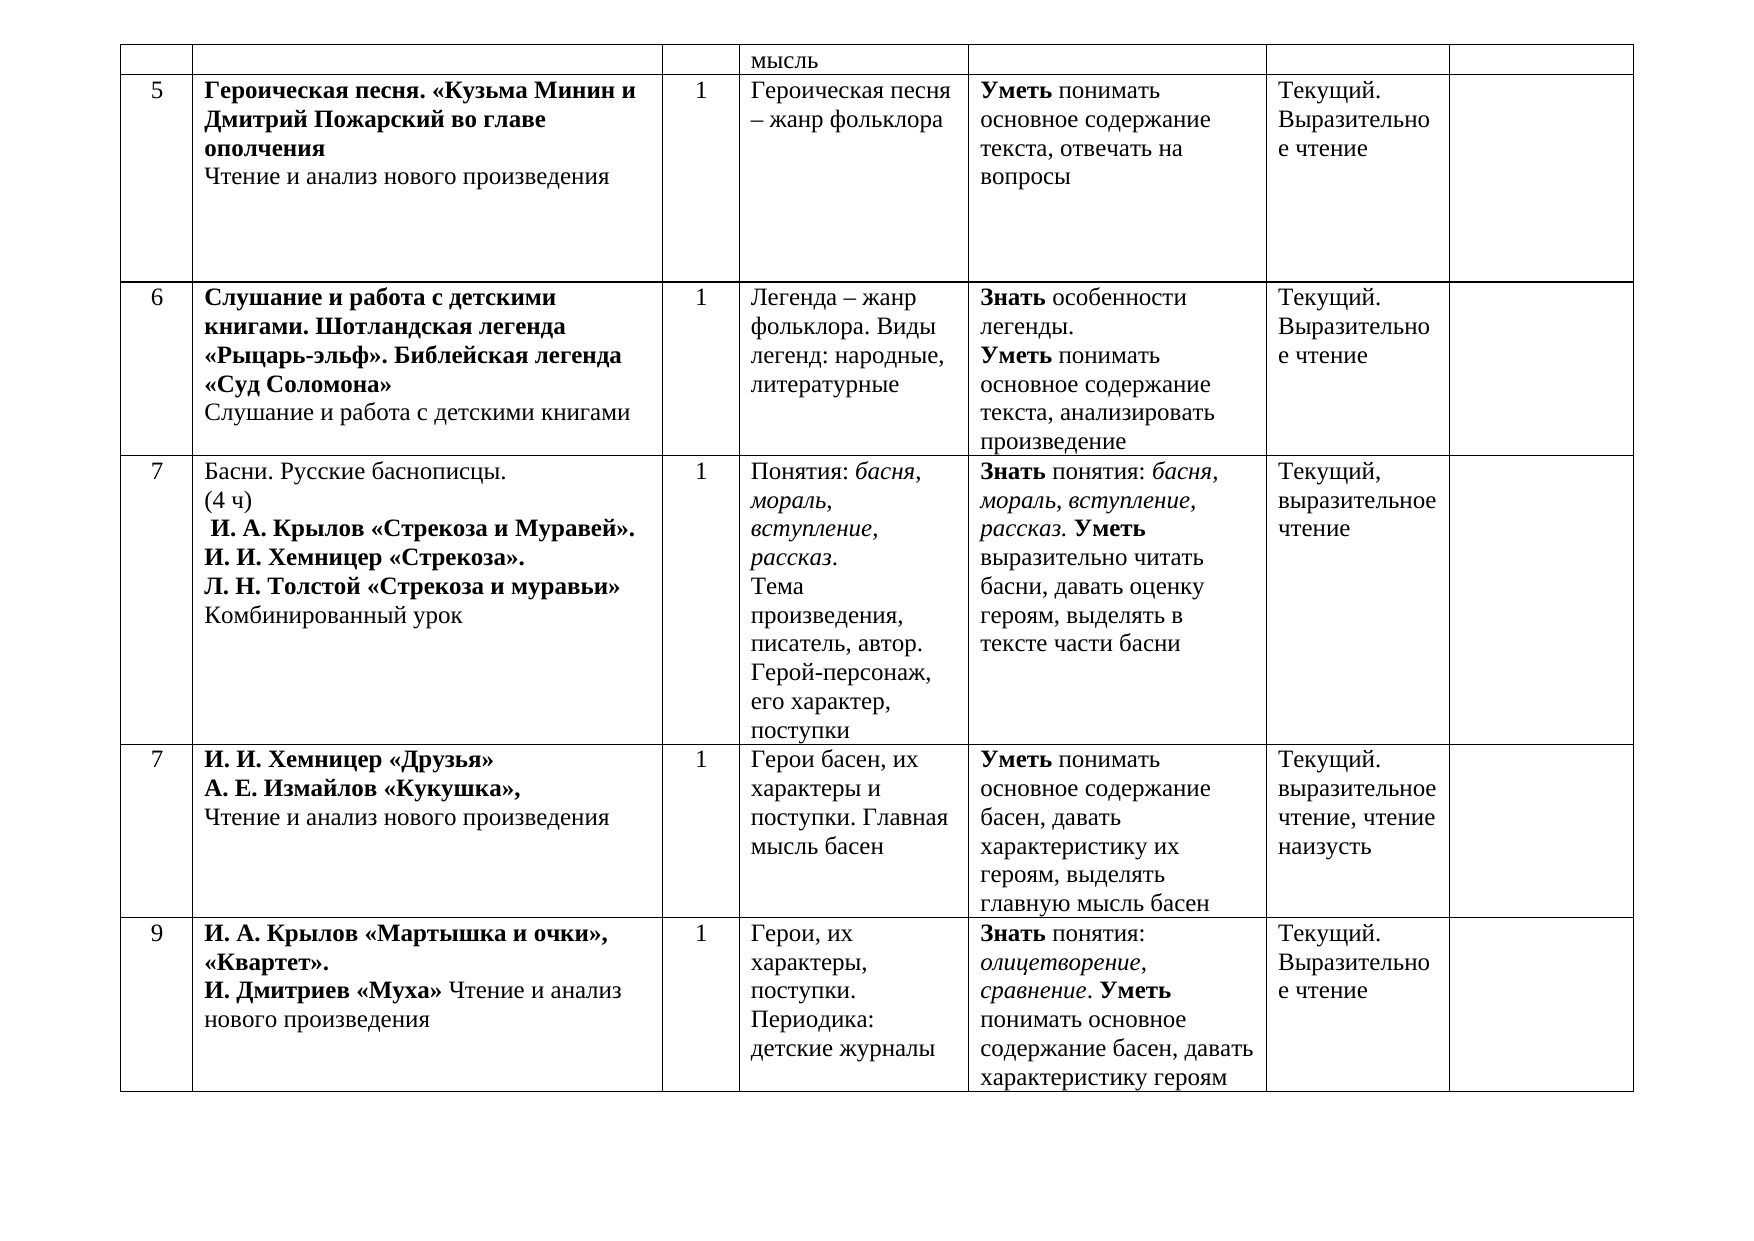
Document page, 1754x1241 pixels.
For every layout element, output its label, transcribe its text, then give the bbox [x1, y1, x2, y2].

table_cell Знать особенности легенды. Уметь понимать основное содержание текста, анализировать произведение [969, 283, 1266, 455]
table_cell Знать понятия: олицетворение, сравнение. Уметь понимать основное содержание басен, давать характеристику героям [969, 918, 1266, 1091]
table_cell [740, 45, 968, 74]
table_cell Понятия: басня, мораль, вступление, рассказ. Тема произведения, писатель, автор. Герой-персонаж, его характер, поступки [740, 456, 968, 743]
table_cell [1450, 745, 1633, 917]
table_cell 1 [663, 918, 739, 1091]
table_cell Героическая песня – жанр фольклора [740, 75, 968, 281]
table_cell 1 [663, 75, 739, 281]
table_cell 7 [121, 456, 192, 743]
table_cell [1450, 456, 1633, 743]
table_cell Героическая песня. «Кузьма Минин и Дмитрий Пожарский во главе ополчения Чтение и анализ нового произведения [193, 75, 662, 281]
table_cell Басни. Русские баснописцы. (4 ч) И. А. Крылов «Стрекоза и Муравей». И. И. Хемницер «Стрекоза». Л. Н. Толстой «Стрекоза и муравьи» Комбинированный урок [193, 456, 662, 743]
table_cell Уметь понимать основное содержание текста, отвечать на вопросы [969, 75, 1266, 281]
table_cell 1 [663, 45, 739, 74]
table_cell 6 [121, 283, 192, 455]
table_cell Герои, их характеры, поступки. Периодика: детские журналы [740, 918, 968, 1091]
table_cell Слушание и работа с детскими книгами. Шотландская легенда «Рыцарь-эльф». Библейская легенда «Суд Соломона» Слушание и работа с детскими книгами [193, 283, 662, 455]
table_cell [1450, 45, 1633, 74]
table_cell [1450, 283, 1633, 455]
table_cell Текущий. Выразительное чтение [1267, 75, 1449, 281]
table_cell 1 [663, 456, 739, 743]
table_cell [969, 45, 1266, 74]
table_cell 9 [121, 918, 192, 1091]
table_cell Текущий, выразительное чтение [1267, 456, 1449, 743]
table_cell Знать понятия: басня, мораль, вступление, рассказ. Уметь выразительно читать басни, давать оценку героям, выделять в тексте части басни [969, 456, 1266, 743]
table_cell [1267, 45, 1449, 74]
table_cell [1450, 75, 1633, 281]
table_cell Текущий. Выразительное чтение [1267, 283, 1449, 455]
table_cell 5 [121, 75, 192, 281]
table_cell 1 [663, 283, 739, 455]
table_cell Легенда – жанр фольклора. Виды легенд: народные, литературные [740, 283, 968, 455]
table_cell 4 [121, 45, 192, 74]
table_cell Текущий. Выразительное чтение [1267, 918, 1449, 1091]
table_cell Уметь понимать основное содержание басен, давать характеристику их героям, выделять главную мысль басен [969, 745, 1266, 917]
table_cell [1450, 918, 1633, 1091]
table_cell 1 [663, 745, 739, 917]
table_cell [193, 45, 662, 74]
table_cell 7 [121, 745, 192, 917]
table_cell Герои басен, их характеры и поступки. Главная мысль басен [740, 745, 968, 917]
table_cell И. И. Хемницер «Друзья» А. Е. Измайлов «Кукушка», Чтение и анализ нового произведения [193, 745, 662, 917]
table_cell Текущий. выразительное чтение, чтение наизусть [1267, 745, 1449, 917]
table_cell И. А. Крылов «Мартышка и очки», «Квартет». И. Дмитриев «Муха» Чтение и анализ нового произведения [193, 918, 662, 1091]
